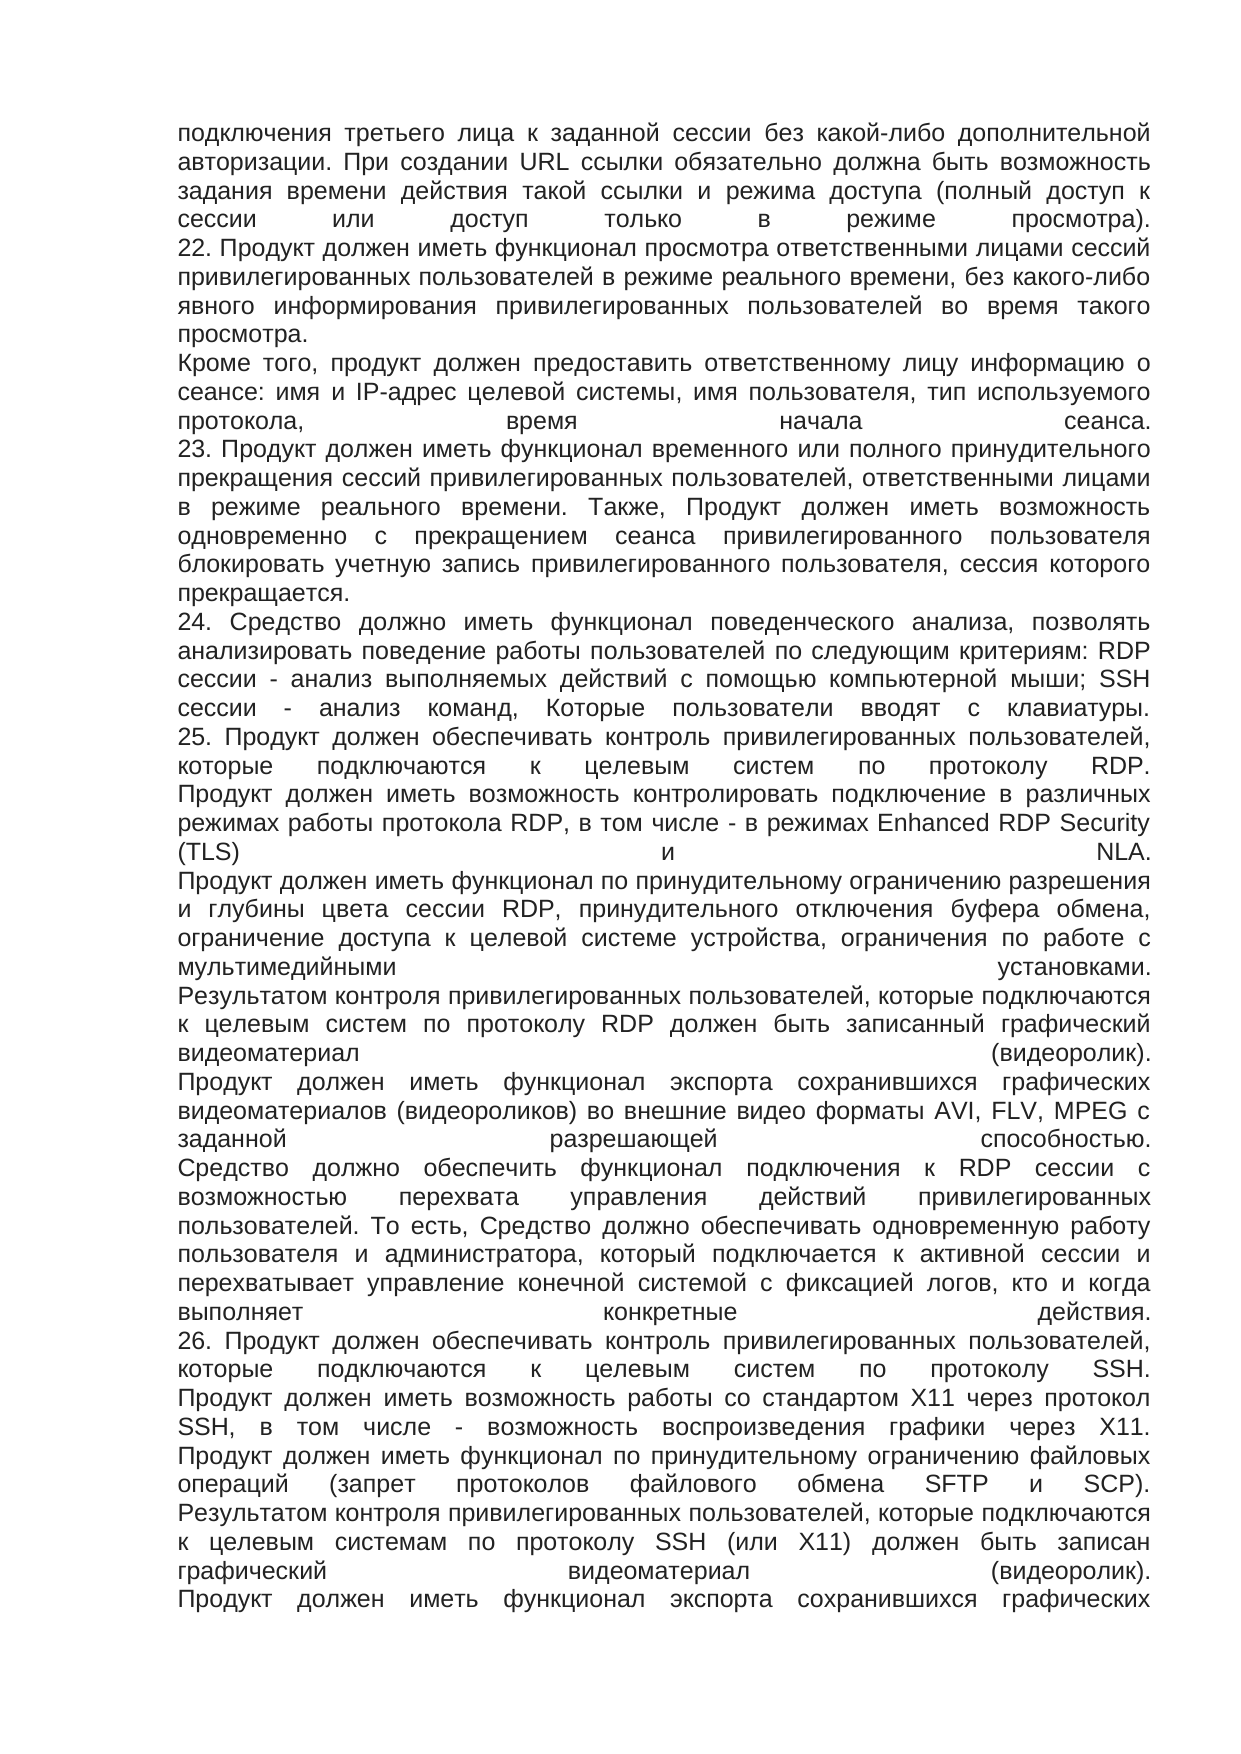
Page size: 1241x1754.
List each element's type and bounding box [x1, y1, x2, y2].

text [177, 118, 1152, 1613]
